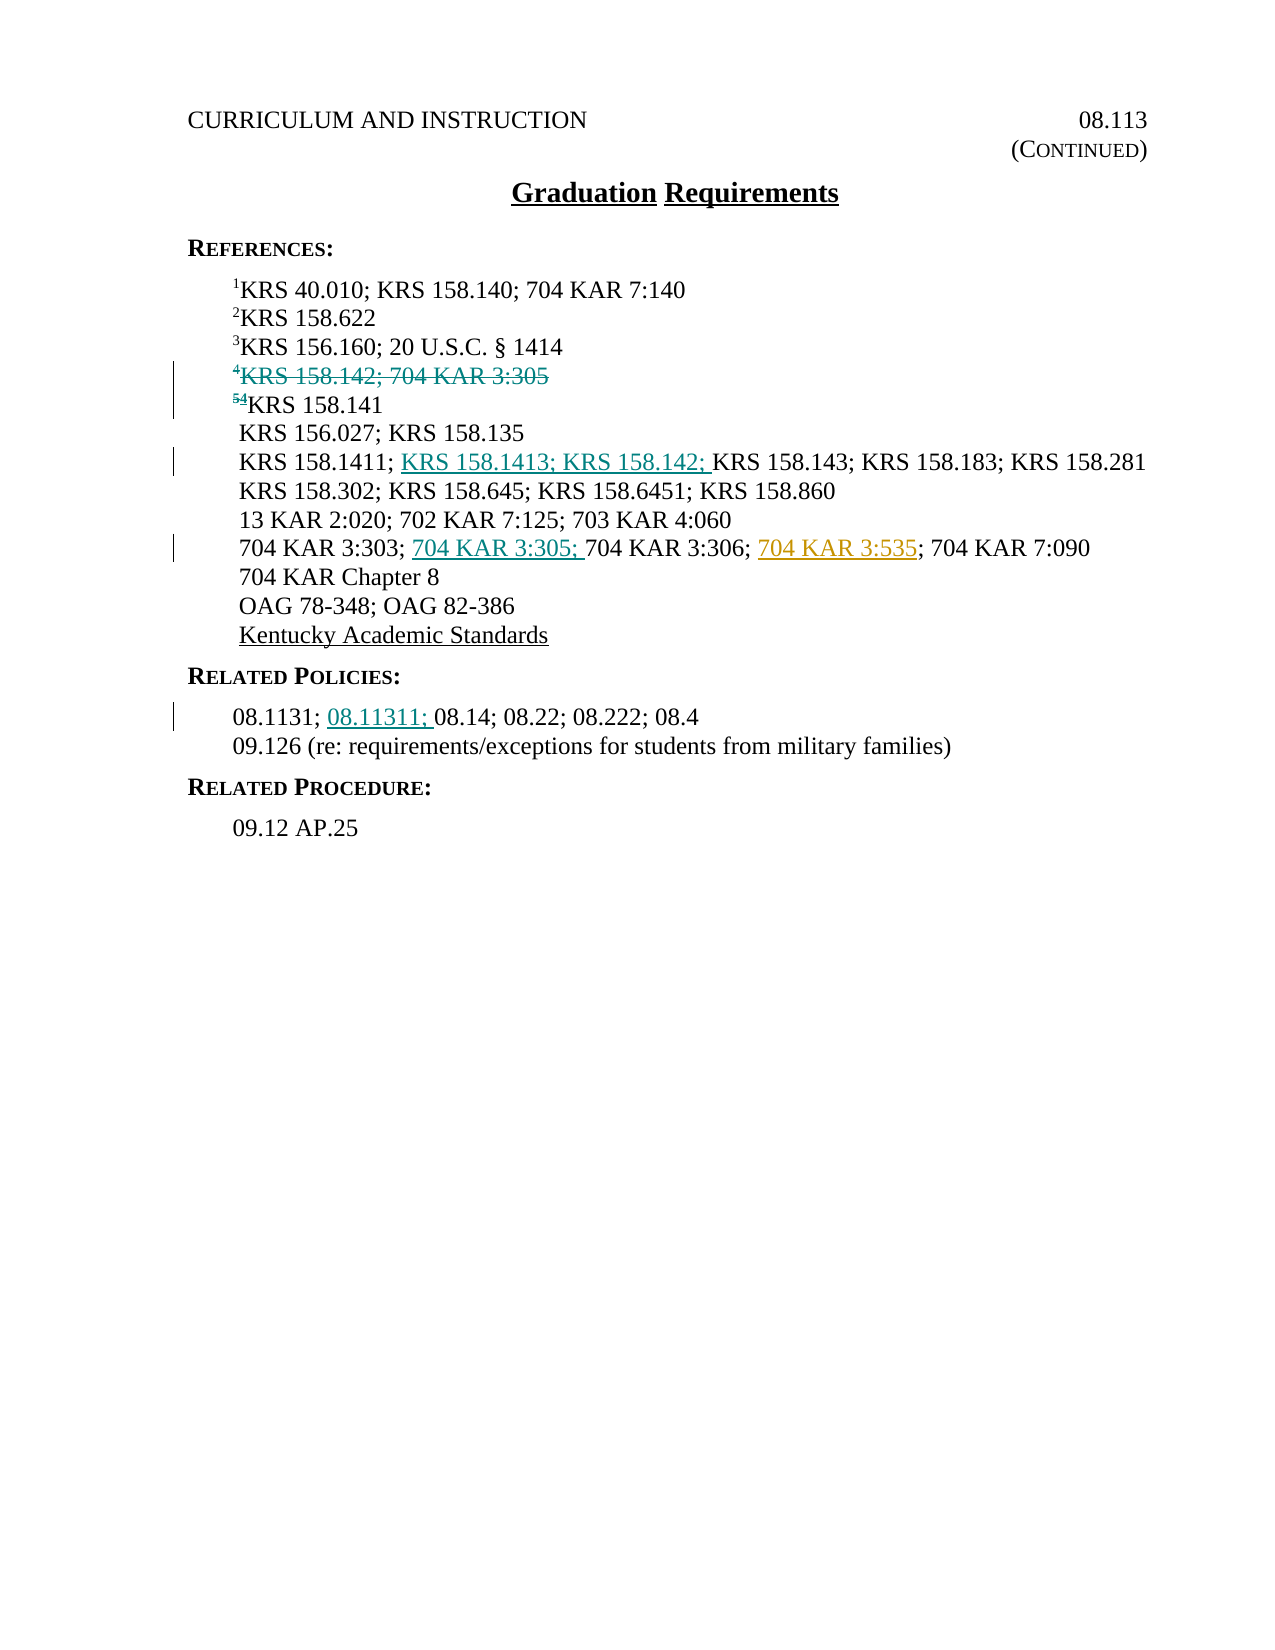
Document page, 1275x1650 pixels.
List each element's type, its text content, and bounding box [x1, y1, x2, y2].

subtitle (Continued) [187, 134, 1162, 162]
text KRS 158.302; KRS 158.645; KRS 158.6451; KRS 158.860 [232, 476, 1162, 505]
subtitle Related Policies: [187, 661, 1162, 690]
text KRS 158.141 [232, 390, 1162, 418]
text Related Procedure: [187, 772, 1162, 801]
text Kentucky Academic Standards [232, 620, 1162, 648]
text 2KRS 158.622 [232, 303, 1162, 332]
subtitle References: [187, 233, 1162, 262]
text 704 KAR Chapter 8 [232, 562, 1162, 591]
text 09.12 AP.25 [232, 813, 1162, 842]
text OAG 78-348; OAG 82-386 [232, 591, 1162, 620]
subtitle CURRICULUM AND INSTRUCTION AU08.113 [187, 105, 1162, 134]
text 1KRS 40.010; KRS 158.140; 704 KAR 7:140 [232, 275, 1162, 303]
title Graduation Requirements [187, 175, 1162, 208]
text 3KRS 156.160; 20 U.S.C. § 1414 [232, 332, 1162, 361]
text KRS 158.1411; KRS 158.143; KRS 158.183; KRS 158.281 [232, 447, 1162, 476]
text KRS 156.027; KRS 158.135 [232, 418, 1162, 447]
text 09.126 (re: requirements/exceptions for students from military families) [232, 731, 1162, 760]
text 704 KAR 3:303; 704 KAR 3:306; ; 704 KAR 7:090 [232, 533, 1162, 562]
text 08.1131; 08.14; 08.22; 08.222; 08.4 [232, 702, 1162, 731]
text 13 KAR 2:020; 702 KAR 7:125; 703 KAR 4:060 [232, 505, 1162, 533]
